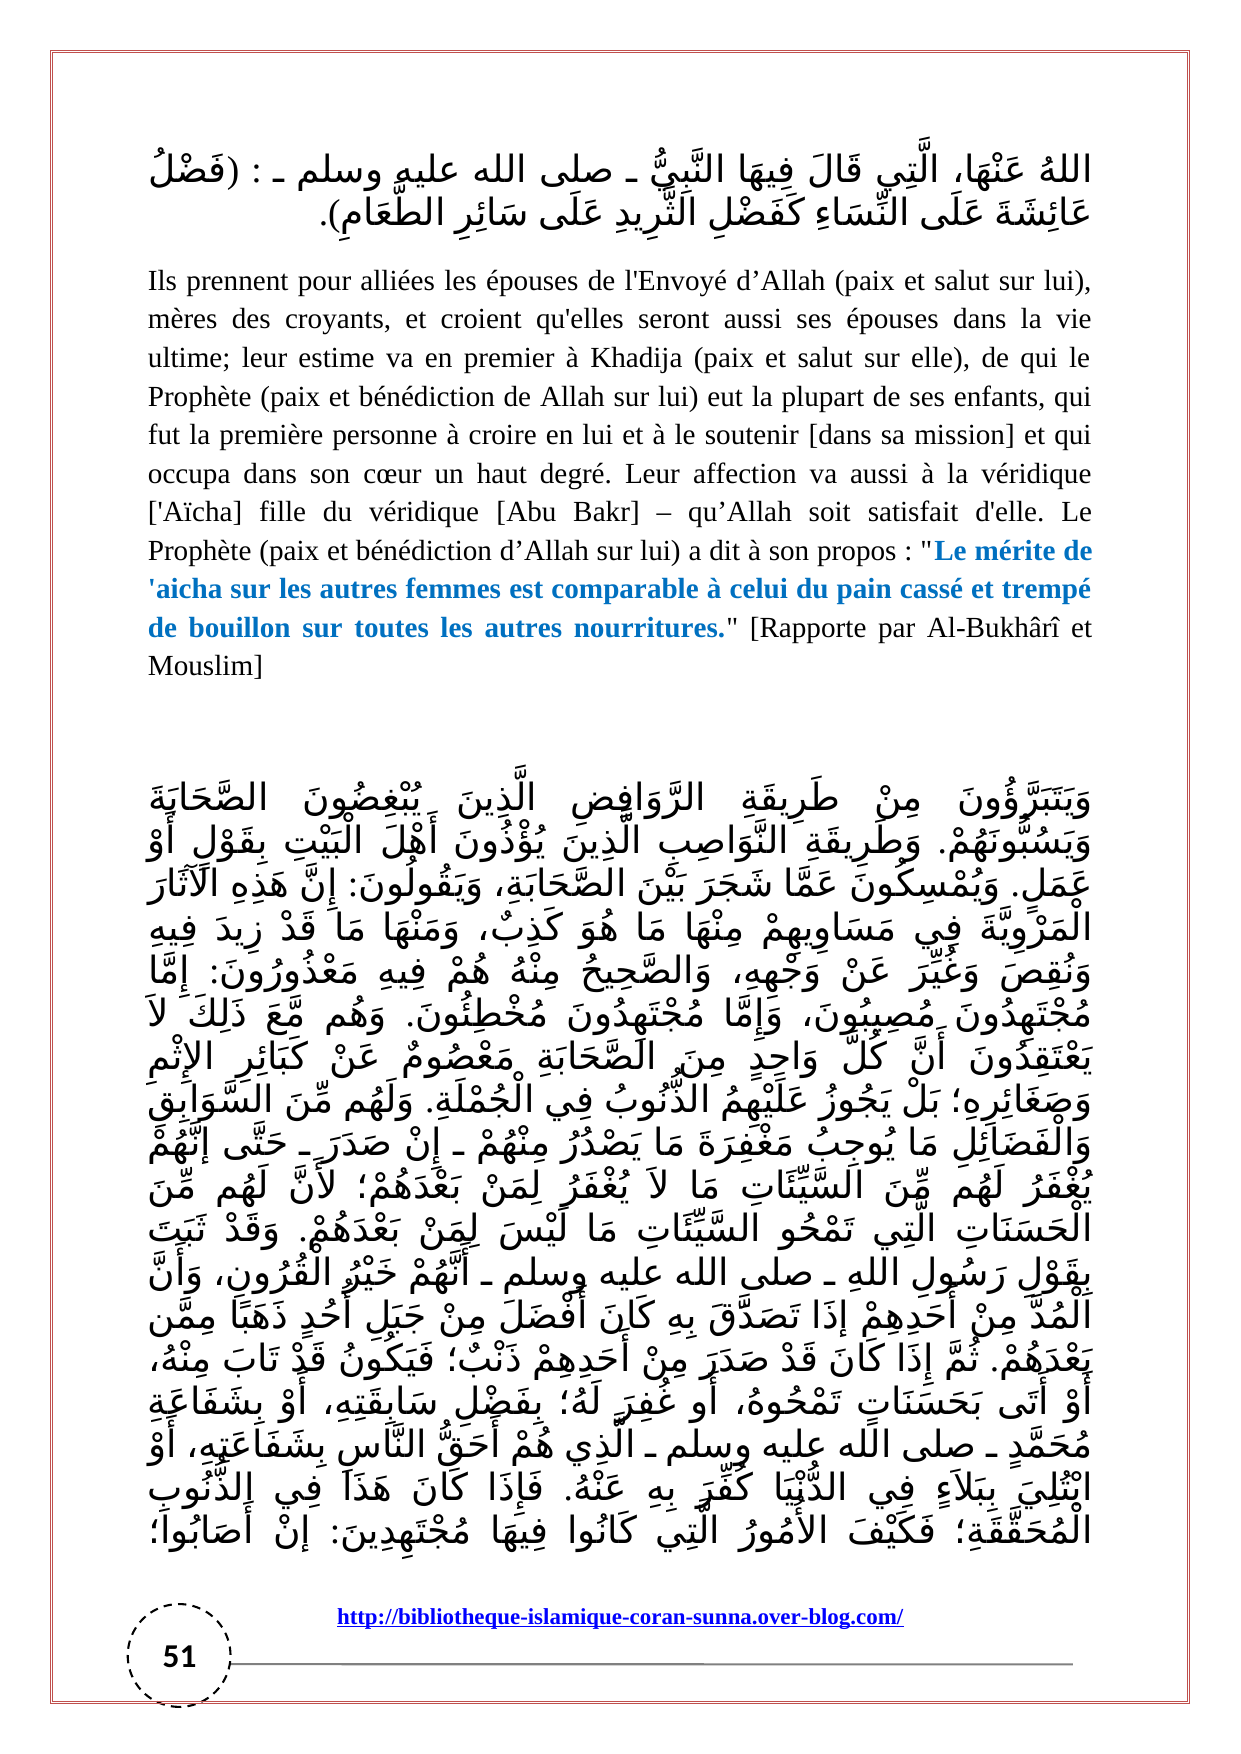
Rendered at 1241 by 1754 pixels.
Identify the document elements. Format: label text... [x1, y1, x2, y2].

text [148, 776, 1093, 1552]
text Ils prennent pour alliées les épouses de l'Envoyé d’Allah (paix et salut sur lui), mères des croyants, et croient qu'elles seront aussi ses épouses dans la vie ultime; leur estime va en premier à Khadija (paix et salut sur elle), de qui le Prophète (paix et bénédiction de Allah sur lui) eut la plupart de ses enfants, qui fut la première personne à croire en lui et à le soutenir [dans sa mission] et qui occupa dans son cœur un haut degré. Leur affection va aussi à la véridique ['Aïcha] fille du véridique [Abu Bakr] – qu’Allah soit satisfait d'elle. Le Prophète (paix et bénédiction d’Allah sur lui) a dit à son propos : "Le mérite de 'aicha sur les autres femmes est comparable à celui du pain cassé et trempé de bouillon sur toutes les autres nourritures." [Rapporte par Al-Bukhârî et Mouslim] [148, 263, 1093, 682]
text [148, 148, 1093, 234]
